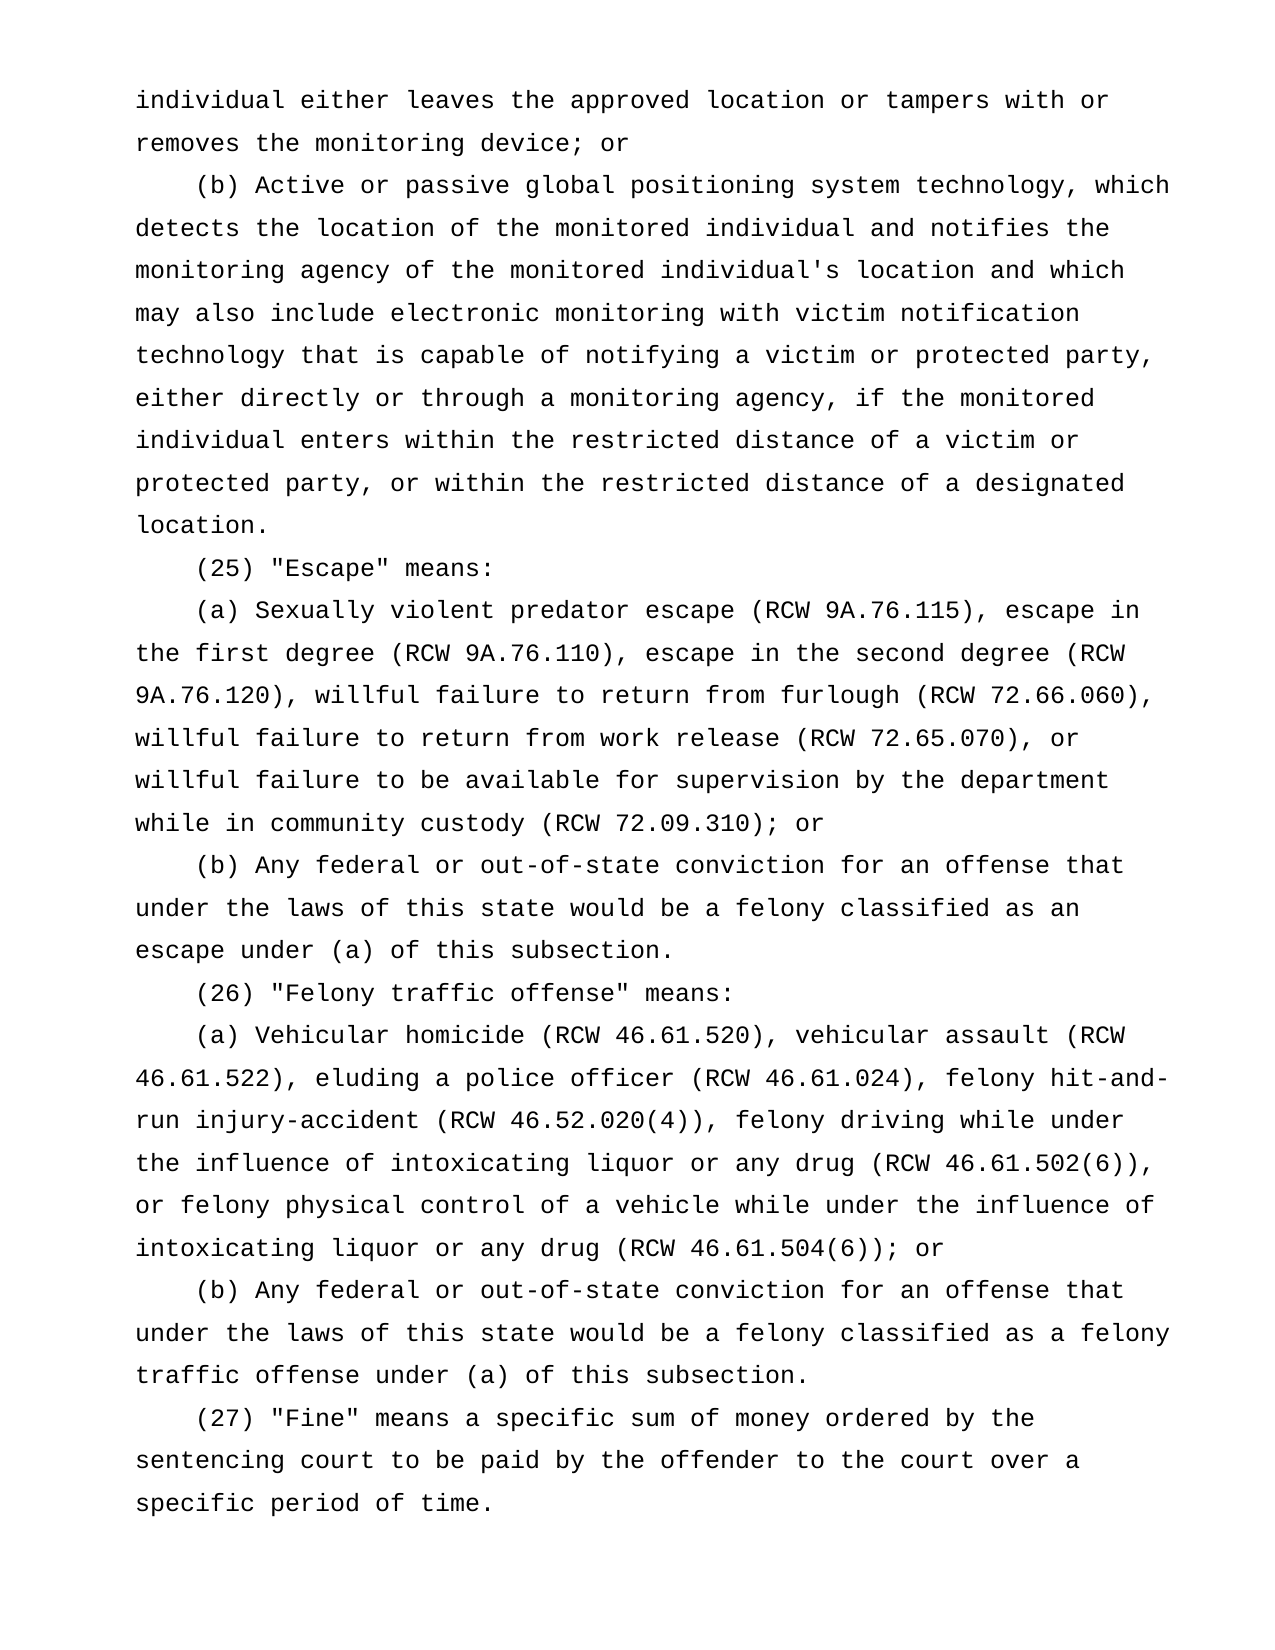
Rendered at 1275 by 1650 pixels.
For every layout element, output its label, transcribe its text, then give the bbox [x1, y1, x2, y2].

text (b) Any federal or out-of-state conviction for an offense that under the laws of this state would be a felony classified as an escape under (a) of this subsection. [135, 840, 1170, 967]
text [135, 75, 1170, 160]
text (a) Vehicular homicide (RCW 46.61.520), vehicular assault (RCW 46.61.522), eluding a police officer (RCW 46.61.024), felony hit-and-run injury-accident (RCW 46.52.020(4)), felony driving while under the influence of intoxicating liquor or any drug (RCW 46.61.502(6)), or felony physical control of a vehicle while under the influence of intoxicating liquor or any drug (RCW 46.61.504(6)); or [135, 1010, 1170, 1265]
text (27) "Fine" means a specific sum of money ordered by the sentencing court to be paid by the offender to the court over a specific period of time. [135, 1392, 1170, 1520]
text (b) Any federal or out-of-state conviction for an offense that under the laws of this state would be a felony classified as a felony traffic offense under (a) of this subsection. [135, 1265, 1170, 1392]
text (a) Sexually violent predator escape (RCW 9A.76.115), escape in the first degree (RCW 9A.76.110), escape in the second degree (RCW 9A.76.120), willful failure to return from furlough (RCW 72.66.060), willful failure to return from work release (RCW 72.65.070), or willful failure to be available for supervision by the department while in community custody (RCW 72.09.310); or [135, 585, 1170, 840]
text (b) Active or passive global positioning system technology, which detects the location of the monitored individual and notifies the monitoring agency of the monitored individual's location and which may also include electronic monitoring with victim notification technology that is capable of notifying a victim or protected party, either directly or through a monitoring agency, if the monitored individual enters within the restricted distance of a victim or protected party, or within the restricted distance of a designated location. [135, 160, 1170, 542]
text (26) "Felony traffic offense" means: [135, 967, 1170, 1010]
text (25) "Escape" means: [135, 542, 1170, 585]
